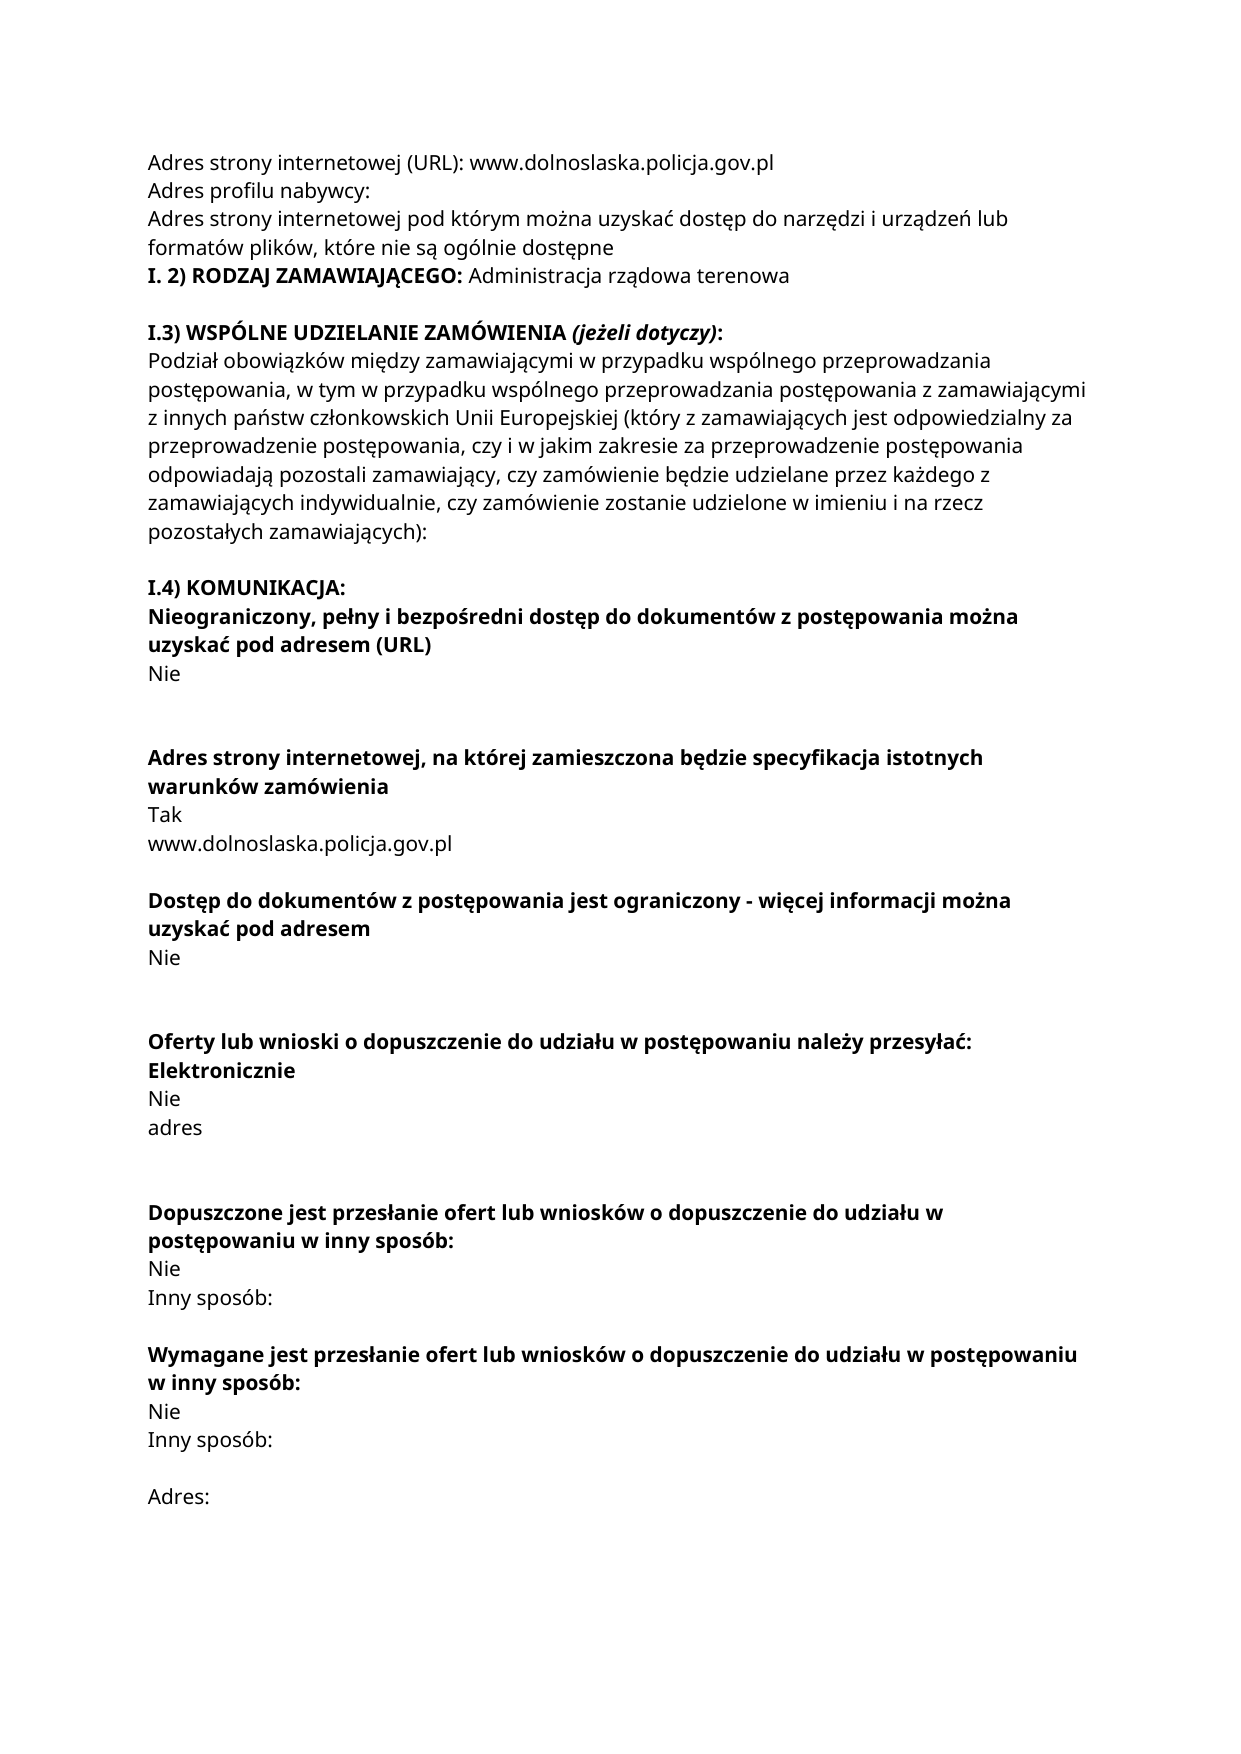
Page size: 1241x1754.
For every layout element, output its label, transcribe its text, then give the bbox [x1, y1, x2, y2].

text I. 2) RODZAJ ZAMAWIAJĄCEGO: Administracja rządowa terenowa [148, 261, 1093, 318]
text Podział obowiązków między zamawiającymi w przypadku wspólnego przeprowadzania postępowania, w tym w przypadku wspólnego przeprowadzania postępowania z zamawiającymi z innych państw członkowskich Unii Europejskiej (który z zamawiających jest odpowiedzialny za przeprowadzenie postępowania, czy i w jakim zakresie za przeprowadzenie postępowania odpowiadają pozostali zamawiający, czy zamówienie będzie udzielane przez każdego z zamawiających indywidualnie, czy zamówienie zostanie udzielone w imieniu i na rzecz pozostałych zamawiających): [148, 346, 1093, 573]
text Dopuszczone jest przesłanie ofert lub wniosków o dopuszczenie do udziału w postępowaniu w inny sposób: Nie Inny sposób: Wymagane jest przesłanie ofert lub wniosków o dopuszczenie do udziału w postępowaniu w inny sposób: Nie Inny sposób: Adres: [148, 1198, 1093, 1538]
text Nie adres [148, 1084, 1093, 1169]
text Tak www.dolnoslaska.policja.gov.pl [148, 800, 1093, 857]
text Adres strony internetowej, na której zamieszczona będzie specyfikacja istotnych warunków zamówienia [148, 715, 1093, 800]
text Nie [148, 943, 1093, 999]
text Oferty lub wnioski o dopuszczenie do udziału w postępowaniu należy przesyłać: Elektronicznie [148, 999, 1093, 1084]
text I.3) WSPÓLNE UDZIELANIE ZAMÓWIENIA (jeżeli dotyczy): [148, 318, 1093, 346]
text Dostęp do dokumentów z postępowania jest ograniczony - więcej informacji można uzyskać pod adresem [148, 857, 1093, 943]
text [148, 148, 1093, 261]
text Nie [148, 659, 1093, 715]
text I.4) KOMUNIKACJA: Nieograniczony, pełny i bezpośredni dostęp do dokumentów z postępowania można uzyskać pod adresem (URL) [148, 573, 1093, 659]
